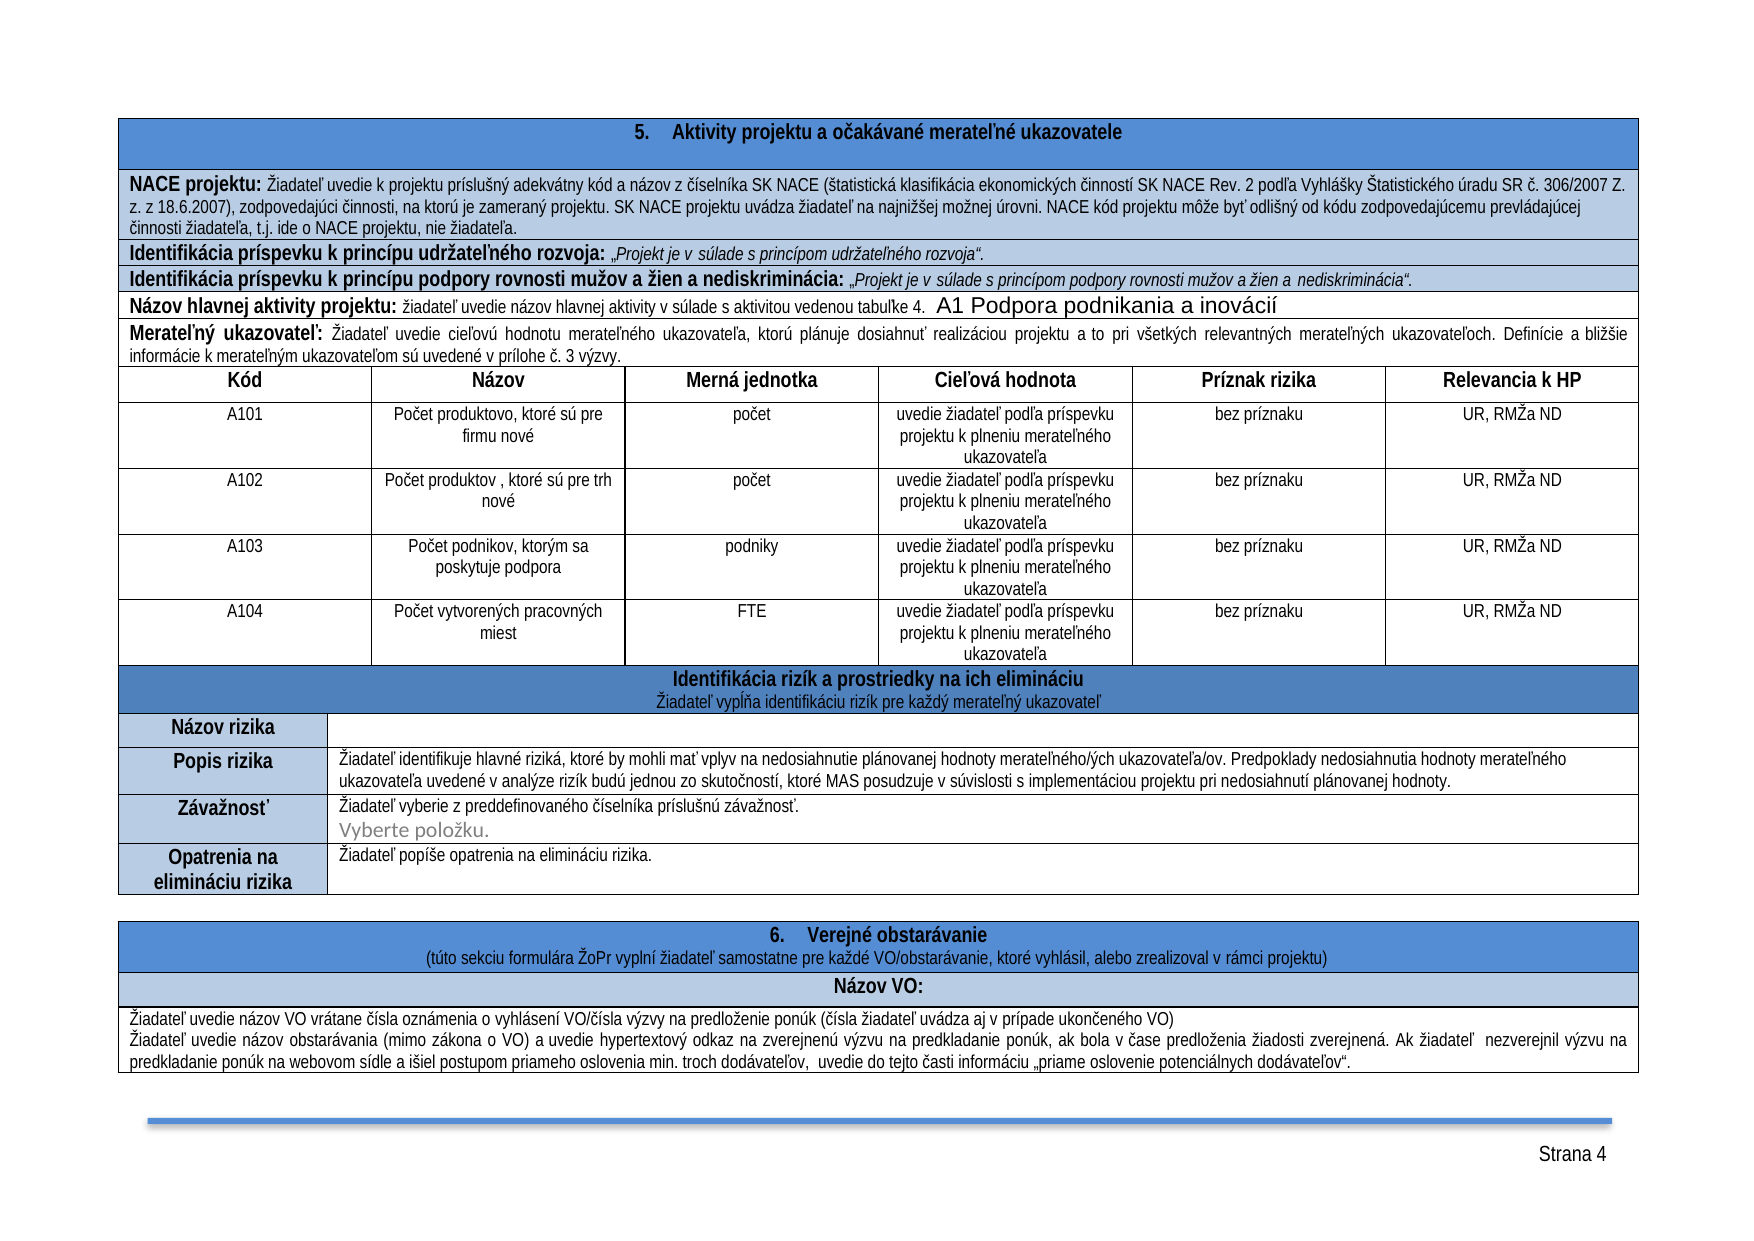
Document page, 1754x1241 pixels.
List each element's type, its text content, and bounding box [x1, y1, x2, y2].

table_cell UR, RMŽa ND [1386, 403, 1638, 468]
table_cell Názov rizika [119, 714, 327, 747]
table_cell Identifikácia príspevku k princípu podpory rovnosti mužov a žien a nediskriminácia: „Projekt je v súlade s princípom podpory rovnosti mužov a žien a nediskriminácia“. [119, 266, 1638, 291]
table_cell podniky [626, 535, 878, 599]
table_cell uvedie žiadateľ podľa príspevku projektu k plneniu merateľného ukazovateľa [879, 469, 1132, 533]
table_header Aktivity projektu a očakávané merateľné ukazovatele [119, 119, 1638, 169]
table_cell Žiadateľ uvedie názov VO vrátane čísla oznámenia o vyhlásení VO/čísla výzvy na predloženie ponúk (čísla žiadateľ uvádza aj v prípade ukončeného VO) Žiadateľ uvedie názov obstarávania (mimo zákona o VO) a uvedie hypertextový odkaz na zverejnenú výzvu na predkladanie ponúk, ak bola v čase predloženia žiadosti zverejnená. Ak žiadateľ nezverejnil výzvu na predkladanie ponúk na webovom sídle a išiel postupom priameho oslovenia min. troch dodávateľov, uvedie do tejto časti informáciu „priame oslovenie potenciálnych dodávateľov“. [119, 1008, 1638, 1072]
table_cell Relevancia k HP [1386, 367, 1638, 402]
table_cell Opatrenia na elimináciu rizika [119, 844, 327, 894]
table_cell Závažnosť [119, 795, 327, 843]
table_cell Žiadateľ vyberie z preddefinovaného číselníka príslušnú závažnosť. [328, 795, 1638, 843]
table_cell bez príznaku [1133, 403, 1385, 468]
table_cell bez príznaku [1133, 535, 1385, 599]
table_cell Identifikácia príspevku k princípu udržateľného rozvoja: „Projekt je v súlade s princípom udržateľného rozvoja“. [119, 240, 1638, 265]
table_cell počet [626, 403, 878, 468]
table_cell bez príznaku [1133, 469, 1385, 533]
table_cell Popis rizika [119, 748, 327, 794]
table_cell Počet produktovo, ktoré sú pre firmu nové [372, 403, 624, 468]
table_cell Žiadateľ popíše opatrenia na elimináciu rizika. [328, 844, 1638, 894]
table_cell UR, RMŽa ND [1386, 600, 1638, 665]
table_cell Kód [119, 367, 371, 402]
table_cell FTE [626, 600, 878, 665]
table_cell Merná jednotka [626, 367, 878, 402]
table_cell Identifikácia rizík a prostriedky na ich elimináciu Žiadateľ vypĺňa identifikáciu rizík pre každý merateľný ukazovateľ [119, 666, 1638, 713]
table_cell Počet produktov , ktoré sú pre trh nové [372, 469, 624, 533]
table_cell Cieľová hodnota [879, 367, 1132, 402]
table_cell Názov hlavnej aktivity projektu: žiadateľ uvedie názov hlavnej aktivity v súlade s aktivitou vedenou tabuľke 4. [119, 292, 1638, 318]
table_cell Názov [372, 367, 624, 402]
table_cell počet [626, 469, 878, 533]
table_cell A101 [119, 403, 371, 468]
table_cell Počet vytvorených pracovných miest [372, 600, 624, 665]
table_cell NACE projektu: Žiadateľ uvedie k projektu príslušný adekvátny kód a názov z číselníka SK NACE (štatistická klasifikácia ekonomických činností SK NACE Rev. 2 podľa Vyhlášky Štatistického úradu SR č. 306/2007 Z. z. z 18.6.2007), zodpovedajúci činnosti, na ktorú je zameraný projektu. SK NACE projektu uvádza žiadateľ na najnižšej možnej úrovni. NACE kód projektu môže byť odlišný od kódu zodpovedajúcemu prevládajúcej činnosti žiadateľa, t.j. ide o NACE projektu, nie žiadateľa. [119, 170, 1638, 239]
table_cell UR, RMŽa ND [1386, 469, 1638, 533]
table_cell A103 [119, 535, 371, 599]
table_cell Počet podnikov, ktorým sa poskytuje podpora [372, 535, 624, 599]
table_cell Merateľný ukazovateľ: Žiadateľ uvedie cieľovú hodnotu merateľného ukazovateľa, ktorú plánuje dosiahnuť realizáciou projektu a to pri všetkých relevantných merateľných ukazovateľoch. Definície a bližšie informácie k merateľným ukazovateľom sú uvedené v prílohe č. 3 výzvy. [119, 319, 1638, 366]
table_cell A102 [119, 469, 371, 533]
table_cell A104 [119, 600, 371, 665]
table_cell uvedie žiadateľ podľa príspevku projektu k plneniu merateľného ukazovateľa [879, 600, 1132, 665]
table_cell uvedie žiadateľ podľa príspevku projektu k plneniu merateľného ukazovateľa [879, 403, 1132, 468]
table_cell bez príznaku [1133, 600, 1385, 665]
table_cell Názov VO: [119, 973, 1638, 1006]
table_header Verejné obstarávanie (túto sekciu formulára ŽoPr vyplní žiadateľ samostatne pre každé VO/obstarávanie, ktoré vyhlásil, alebo zrealizoval v rámci projektu) [119, 922, 1638, 972]
table_cell [328, 714, 1638, 747]
table_cell UR, RMŽa ND [1386, 535, 1638, 599]
table_cell Žiadateľ identifikuje hlavné riziká, ktoré by mohli mať vplyv na nedosiahnutie plánovanej hodnoty merateľného/ých ukazovateľa/ov. Predpoklady nedosiahnutia hodnoty merateľného ukazovateľa uvedené v analýze rizík budú jednou zo skutočností, ktoré MAS posudzuje v súvislosti s implementáciou projektu pri nedosiahnutí plánovanej hodnoty. [328, 748, 1638, 794]
table_cell Príznak rizika [1133, 367, 1385, 402]
table_cell uvedie žiadateľ podľa príspevku projektu k plneniu merateľného ukazovateľa [879, 535, 1132, 599]
